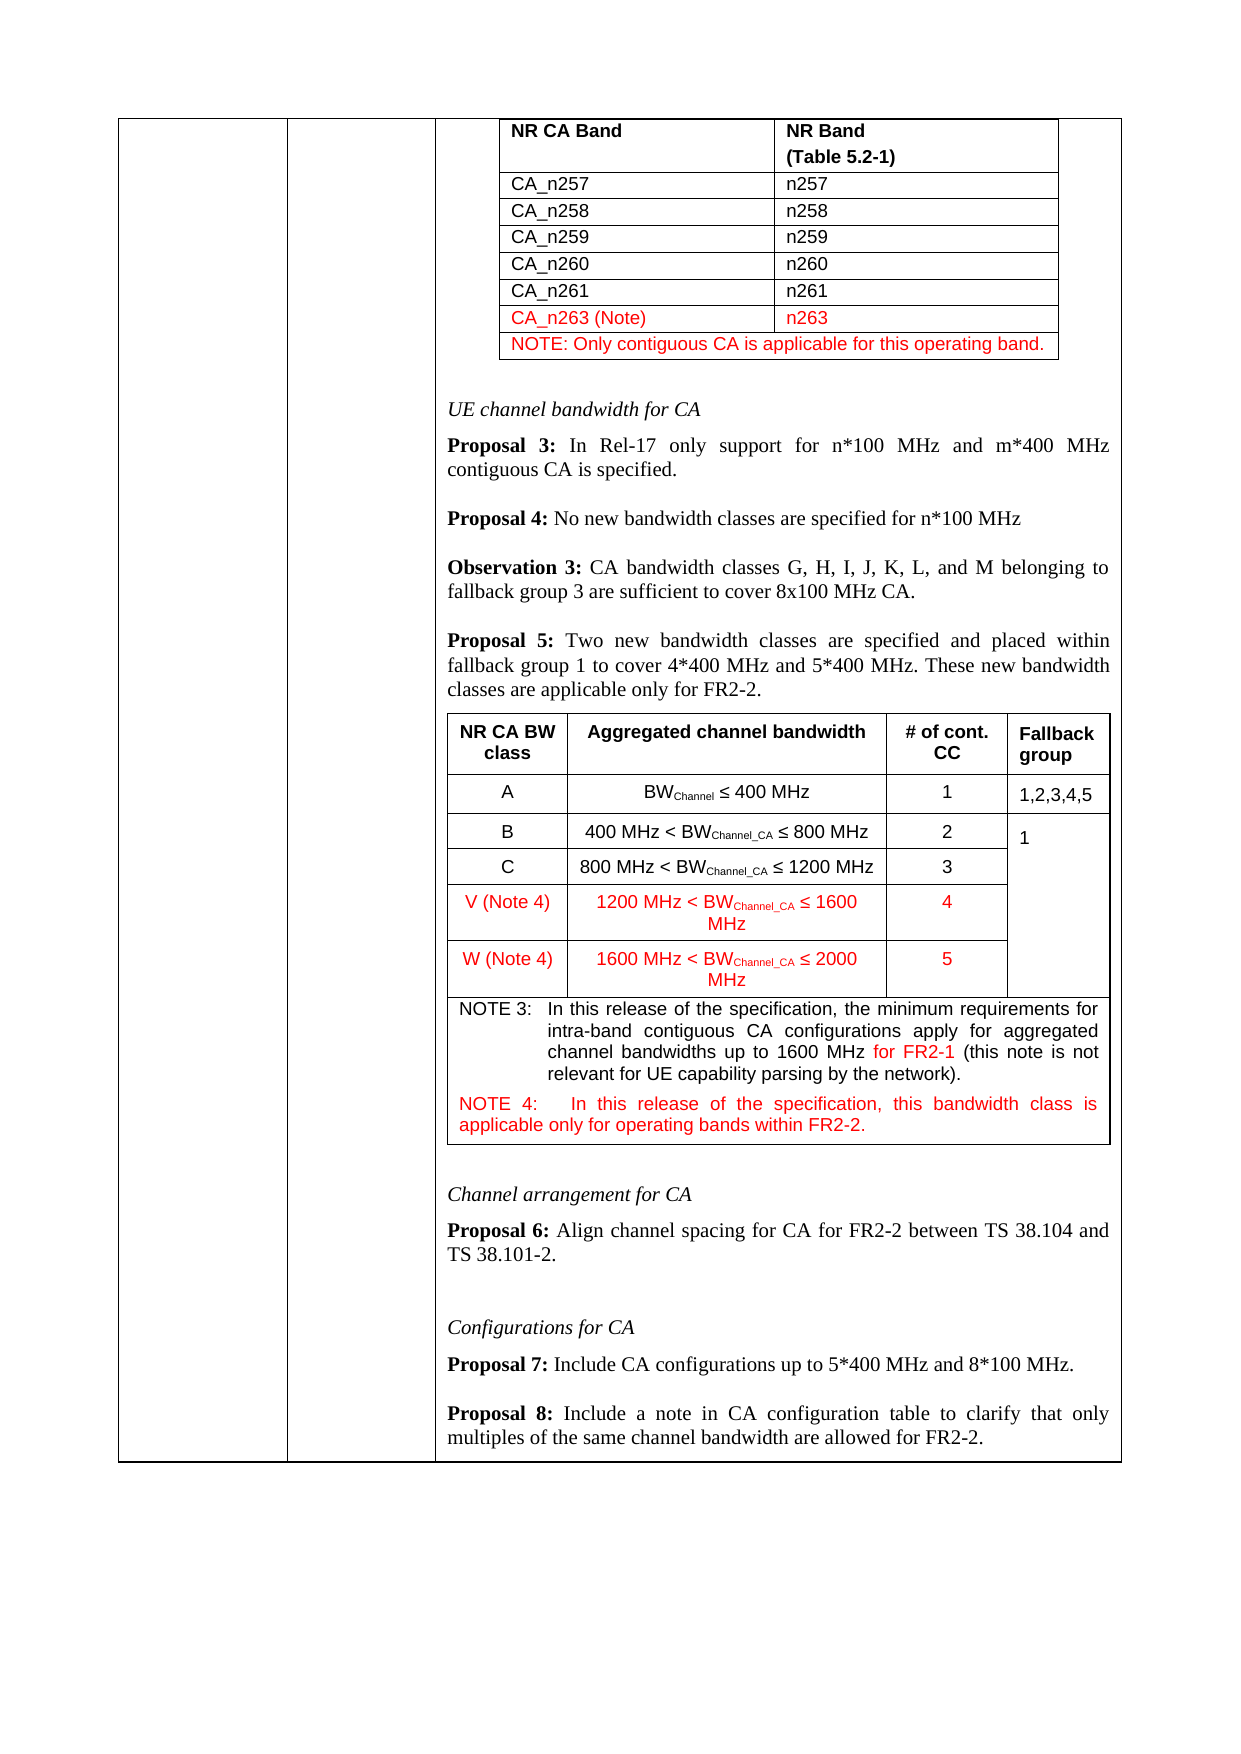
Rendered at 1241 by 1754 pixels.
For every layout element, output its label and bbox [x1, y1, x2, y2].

table_cell [436, 119, 1121, 1461]
table_cell [119, 119, 287, 1461]
table_cell [288, 119, 435, 1461]
